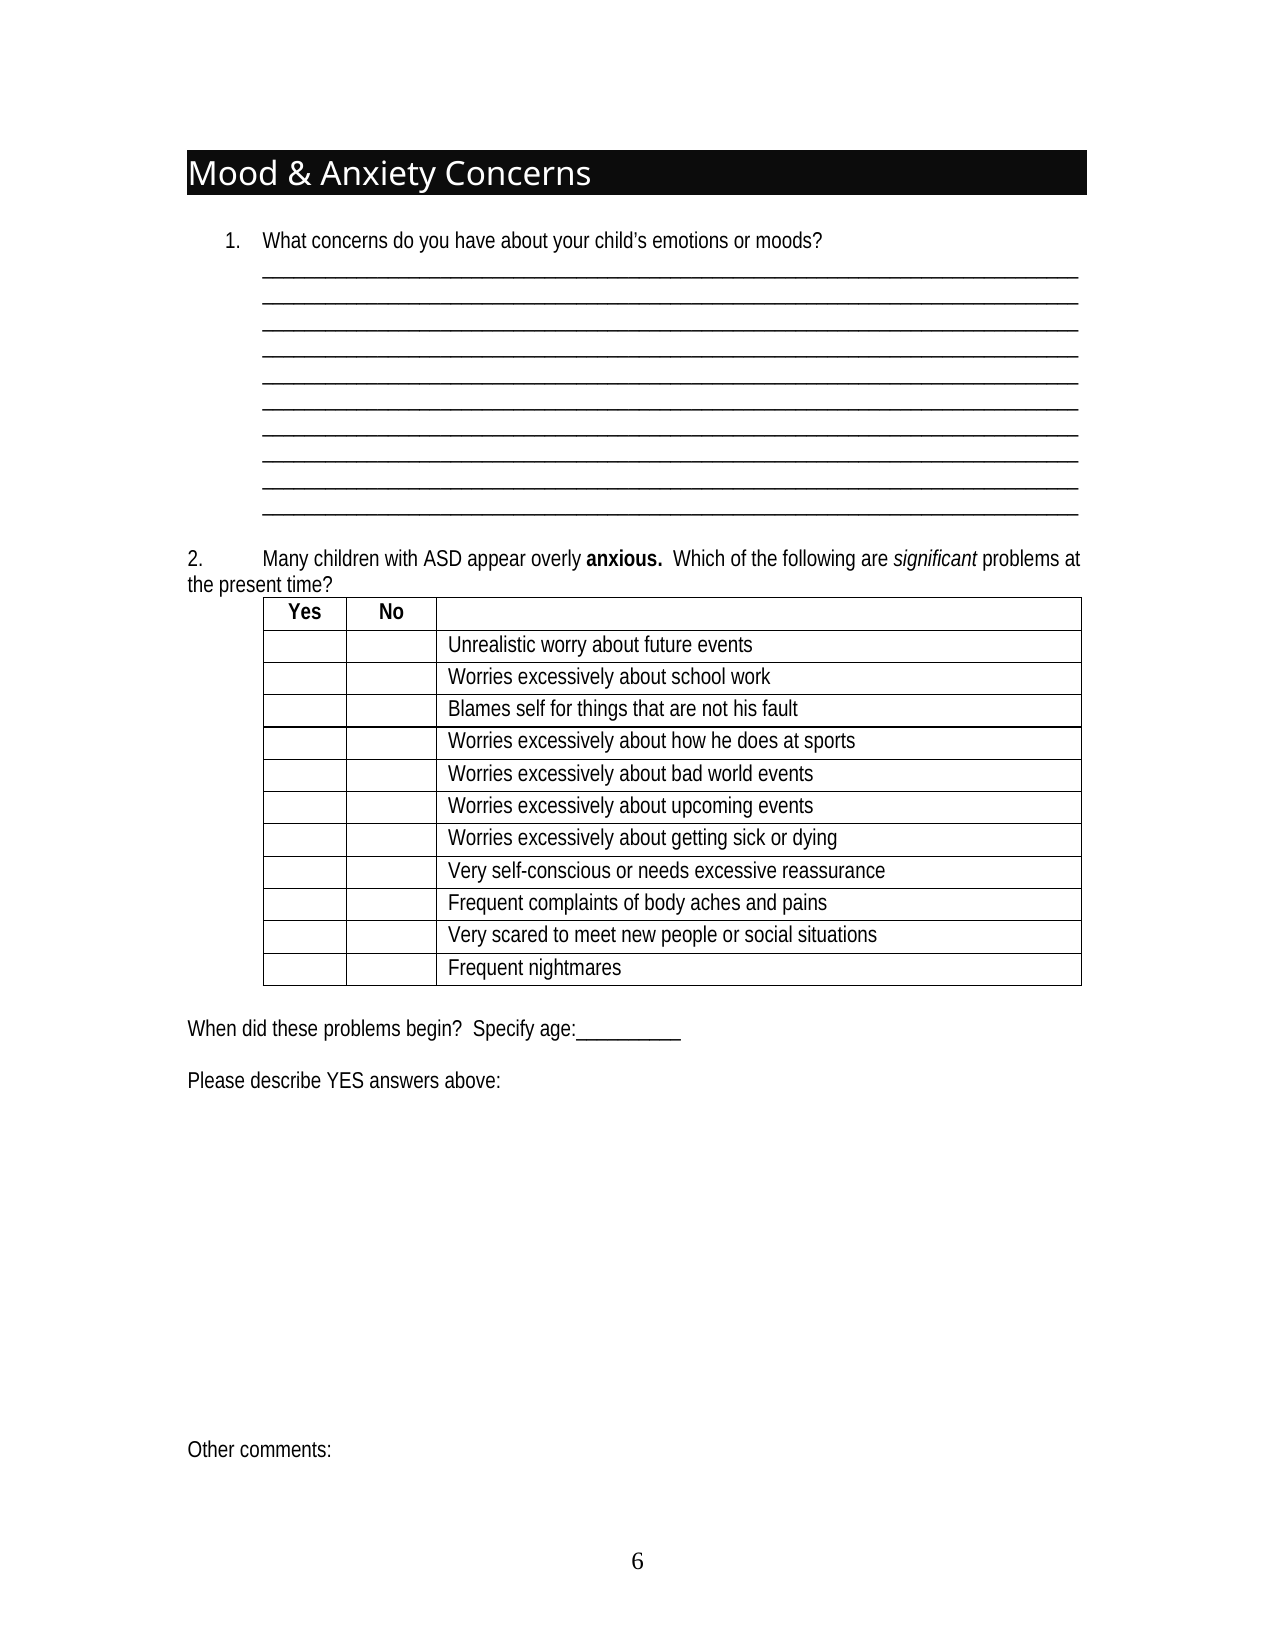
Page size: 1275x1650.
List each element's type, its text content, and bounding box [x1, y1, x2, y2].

text Other comments: [187, 1436, 1087, 1462]
table_cell [264, 824, 346, 856]
text 2. Many children with ASD appear overly anxious. Which of the following are significant problems at the present time? [187, 544, 1087, 597]
table_cell [264, 921, 346, 952]
table_cell Worries excessively about upcoming events [437, 792, 1081, 823]
table_cell Very self-conscious or needs excessive reassurance [437, 857, 1081, 888]
text When did these problems begin? Specify age:__________ [187, 1014, 1087, 1041]
list What concerns do you have about your child’s emotions or moods? ______________________________________________________________________________________________________________________________________________________________________________________________________________________________________________________________________________________________________________________________________________________________________________________________________ [225, 227, 1087, 385]
table_cell [347, 824, 436, 856]
table_cell [264, 760, 346, 791]
table_cell Frequent complaints of body aches and pains [437, 889, 1081, 920]
table_cell [264, 889, 346, 920]
table_cell [347, 857, 436, 888]
table_cell Worries excessively about school work [437, 663, 1081, 694]
table_cell [264, 728, 346, 759]
table_cell [347, 728, 436, 759]
table_cell Unrealistic worry about future events [437, 631, 1081, 662]
table_cell [264, 954, 346, 985]
text Please describe YES answers above: [187, 1067, 1087, 1093]
table_cell [347, 663, 436, 694]
table_header No [347, 598, 436, 629]
table_cell [347, 921, 436, 952]
table_header [437, 598, 1081, 629]
table_cell [347, 631, 436, 662]
table_cell Worries excessively about how he does at sports [437, 728, 1081, 759]
table_cell Worries excessively about bad world events [437, 760, 1081, 791]
text Mood & Anxiety Concerns [187, 150, 1087, 195]
table_cell [264, 857, 346, 888]
table_cell [347, 889, 436, 920]
table_cell [264, 663, 346, 694]
text ______________________________________________________________________________________________________________________________________________________________________________________________________________________________________________________________________________________________________________________________________________________________________________________________________ [262, 385, 1087, 517]
table_cell Blames self for things that are not his fault [437, 695, 1081, 726]
table_cell [347, 760, 436, 791]
table_header Yes [264, 598, 346, 629]
table_cell [347, 792, 436, 823]
table_cell [347, 695, 436, 726]
table_cell [264, 792, 346, 823]
table_cell Worries excessively about getting sick or dying [437, 824, 1081, 856]
table_cell [347, 954, 436, 985]
table_cell Frequent nightmares [437, 954, 1081, 985]
table_cell [264, 695, 346, 726]
table_cell [264, 631, 346, 662]
table_cell Very scared to meet new people or social situations [437, 921, 1081, 952]
